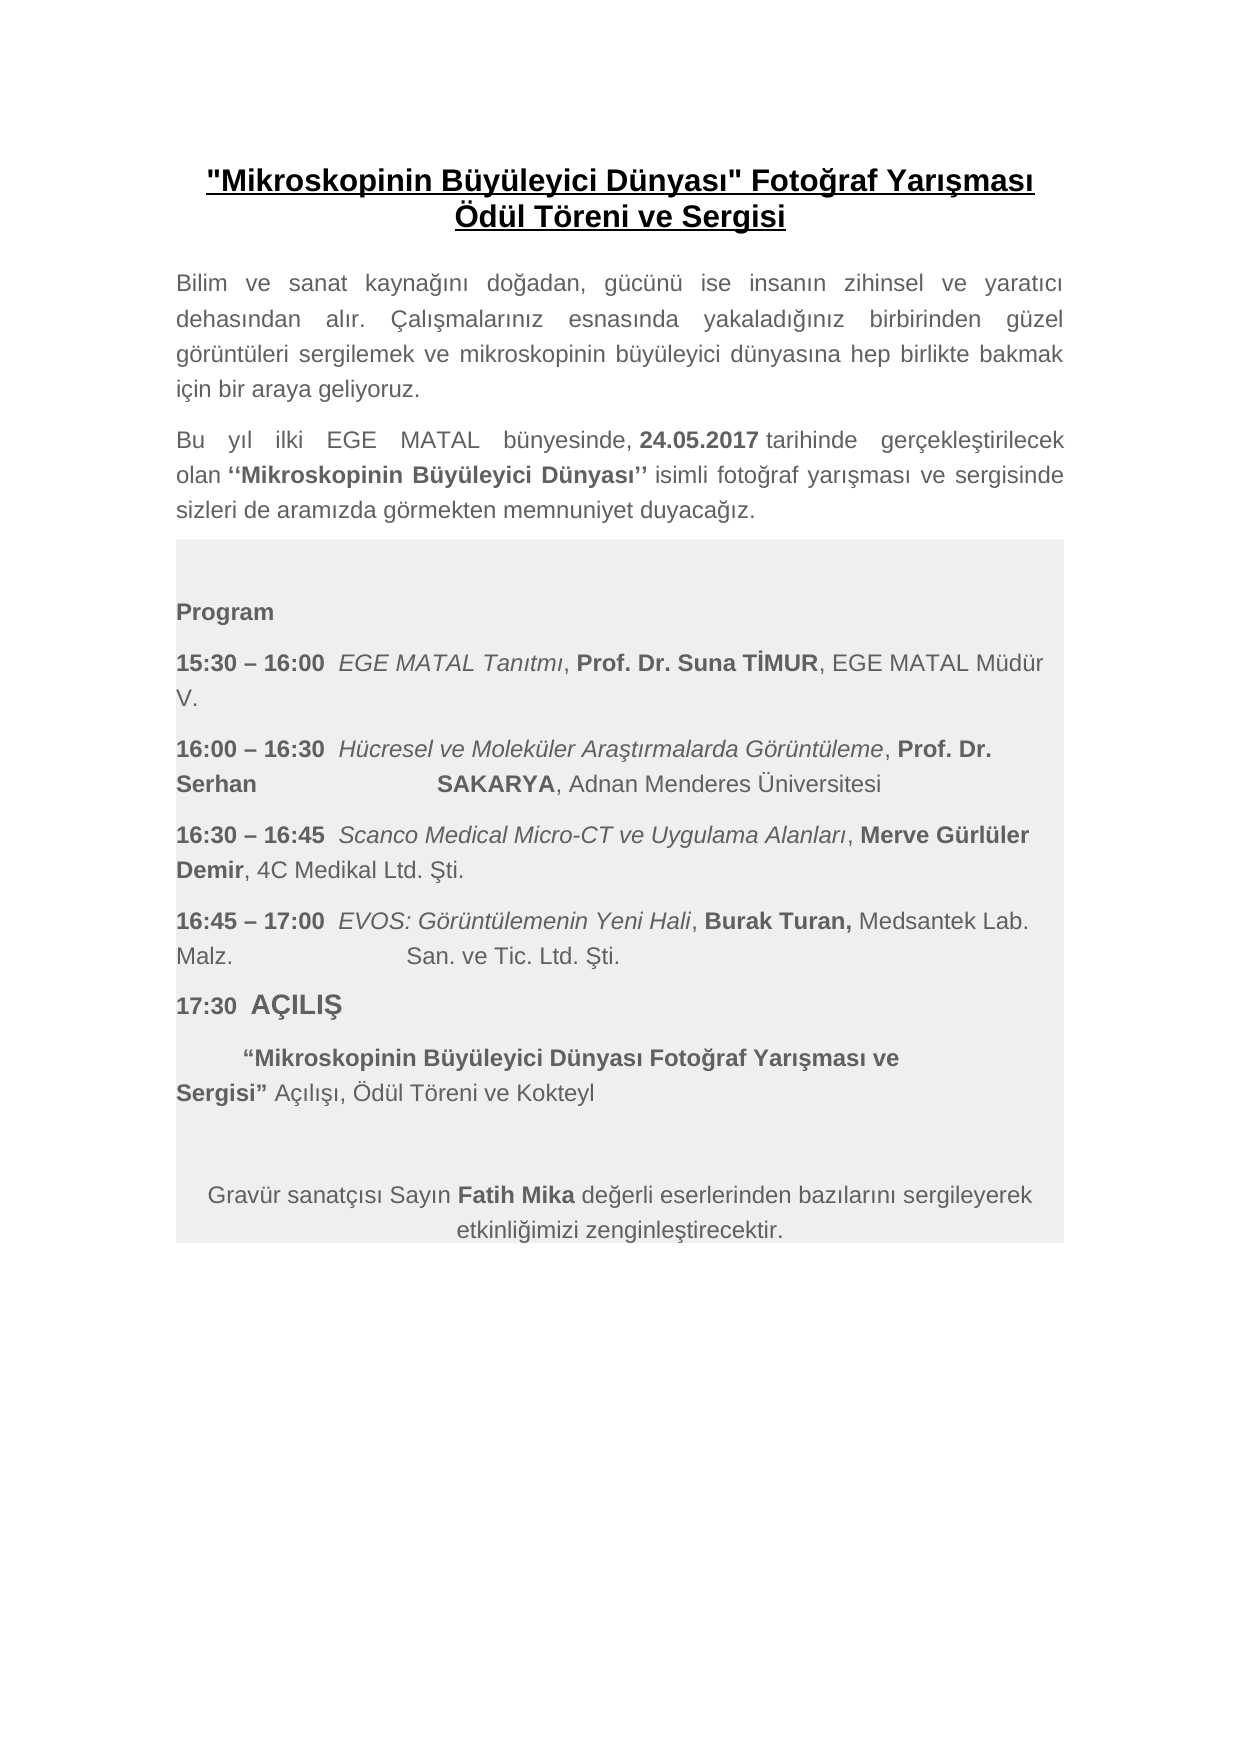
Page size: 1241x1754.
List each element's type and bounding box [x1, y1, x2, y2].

table_header [148, 248, 1093, 1324]
table_header [148, 148, 1093, 248]
